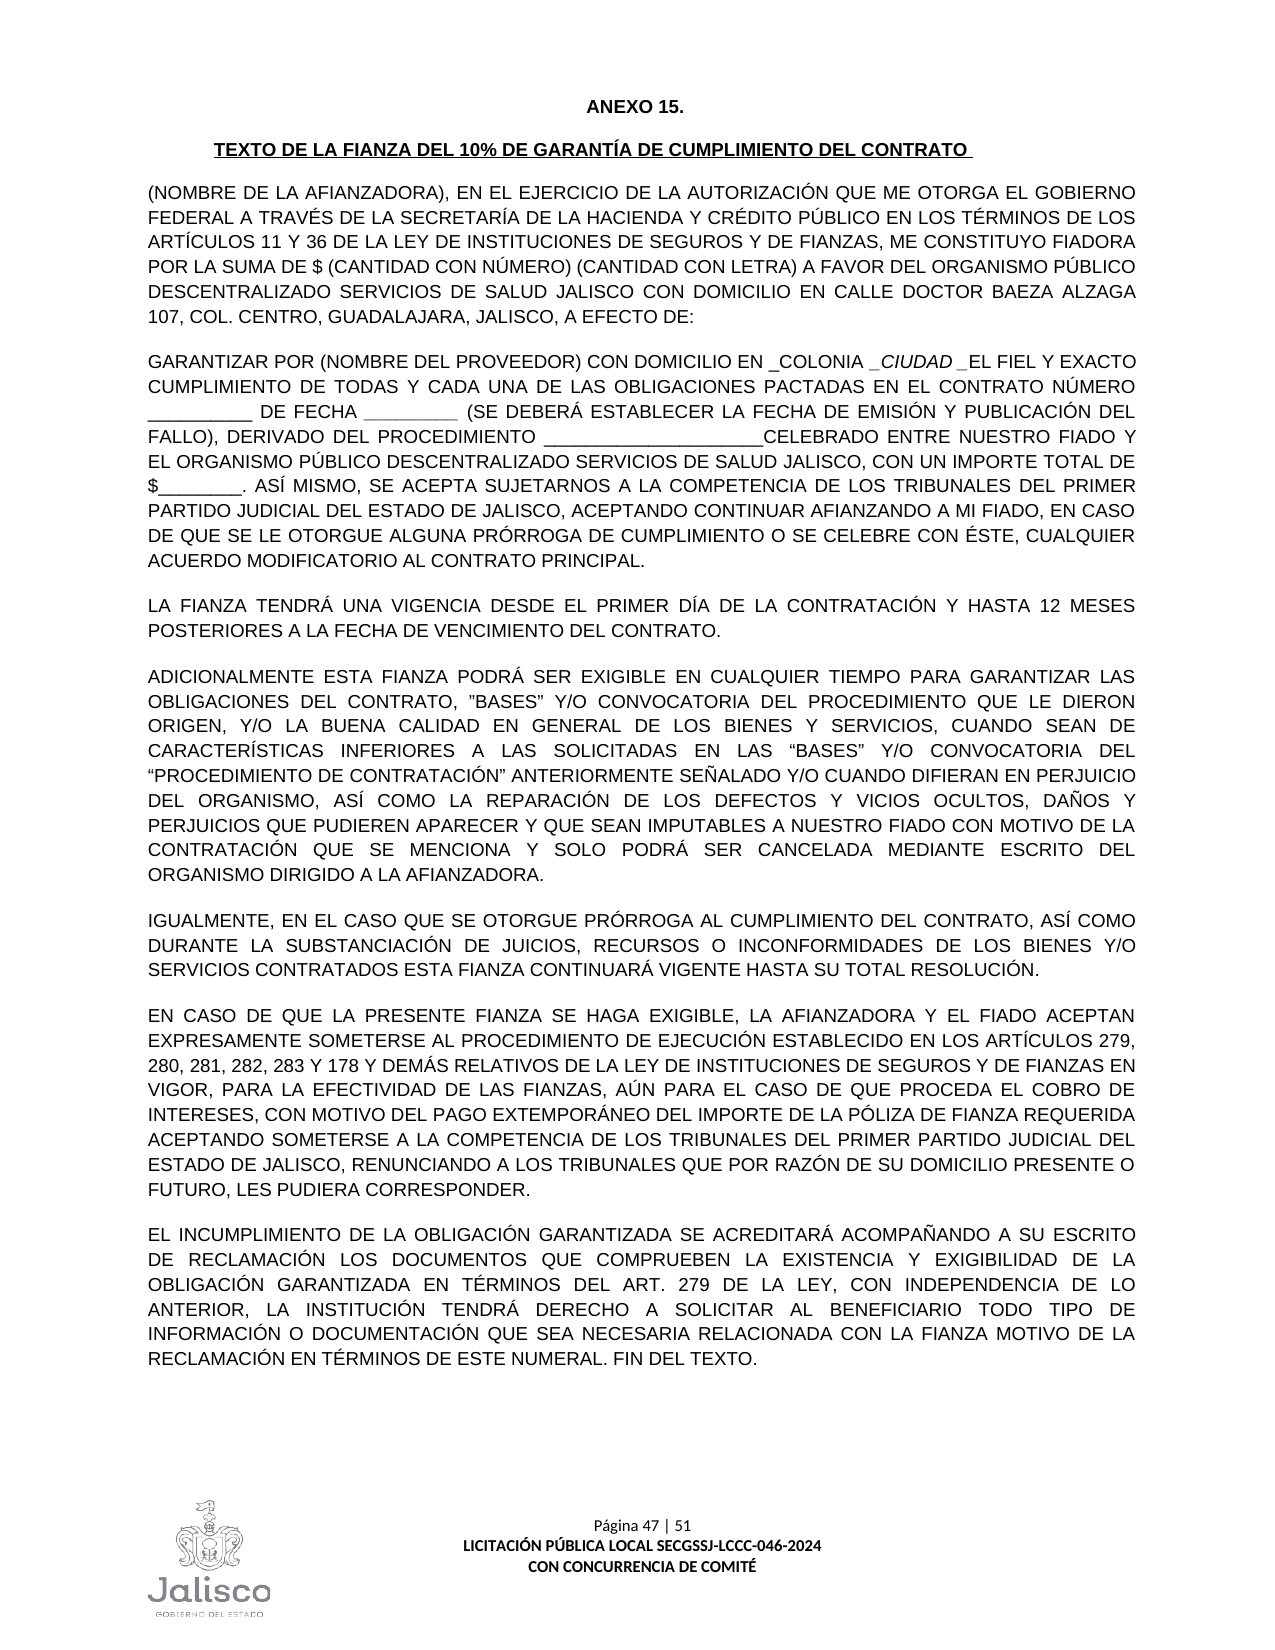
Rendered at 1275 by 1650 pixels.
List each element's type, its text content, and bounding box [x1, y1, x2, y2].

text GARANTIZAR POR (NOMBRE DEL PROVEEDOR) CON DOMICILIO EN _COLONIA _CIUDAD _EL FIEL Y EXACTO CUMPLIMIENTO DE TODAS Y CADA UNA DE LAS OBLIGACIONES PACTADAS EN EL CONTRATO NÚMERO __________ DE FECHA _________ (SE DEBERÁ ESTABLECER LA FECHA DE EMISIÓN Y PUBLICACIÓN DEL FALLO), DERIVADO DEL PROCEDIMIENTO _____________________CELEBRADO ENTRE NUESTRO FIADO Y EL ORGANISMO PÚBLICO DESCENTRALIZADO SERVICIOS DE SALUD JALISCO, CON UN IMPORTE TOTAL DE $________. ASÍ MISMO, SE ACEPTA SUJETARNOS A LA COMPETENCIA DE LOS TRIBUNALES DEL PRIMER PARTIDO JUDICIAL DEL ESTADO DE JALISCO, ACEPTANDO CONTINUAR AFIANZANDO A MI FIADO, EN CASO DE QUE SE LE OTORGUE ALGUNA PRÓRROGA DE CUMPLIMIENTO O SE CELEBRE CON ÉSTE, CUALQUIER ACUERDO MODIFICATORIO AL CONTRATO PRINCIPAL. [148, 351, 1137, 571]
text ANEXO 15. [148, 95, 1122, 117]
text EL INCUMPLIMIENTO DE LA OBLIGACIÓN GARANTIZADA SE ACREDITARÁ ACOMPAÑANDO A SU ESCRITO DE RECLAMACIÓN LOS DOCUMENTOS QUE COMPRUEBEN LA EXISTENCIA Y EXIGIBILIDAD DE LA OBLIGACIÓN GARANTIZADA EN TÉRMINOS DEL ART. 279 DE LA LEY, CON INDEPENDENCIA DE LO ANTERIOR, LA INSTITUCIÓN TENDRÁ DERECHO A SOLICITAR AL BENEFICIARIO TODO TIPO DE INFORMACIÓN O DOCUMENTACIÓN QUE SEA NECESARIA RELACIONADA CON LA FIANZA MOTIVO DE LA RECLAMACIÓN EN TÉRMINOS DE ESTE NUMERAL. FIN DEL TEXTO. [148, 1224, 1137, 1369]
picture [147, 1500, 271, 1617]
text TEXTO DE LA FIANZA DEL 10% DE GARANTÍA DE CUMPLIMIENTO DEL CONTRATO [59, 138, 1122, 160]
text LA FIANZA TENDRÁ UNA VIGENCIA DESDE EL PRIMER DÍA DE LA CONTRATACIÓN Y HASTA 12 MESES POSTERIORES A LA FECHA DE VENCIMIENTO DEL CONTRATO. [148, 595, 1137, 642]
text IGUALMENTE, EN EL CASO QUE SE OTORGUE PRÓRROGA AL CUMPLIMIENTO DEL CONTRATO, ASÍ COMO DURANTE LA SUBSTANCIACIÓN DE JUICIOS, RECURSOS O INCONFORMIDADES DE LOS BIENES Y/O SERVICIOS CONTRATADOS ESTA FIANZA CONTINUARÁ VIGENTE HASTA SU TOTAL RESOLUCIÓN. [148, 909, 1137, 981]
text EN CASO DE QUE LA PRESENTE FIANZA SE HAGA EXIGIBLE, LA AFIANZADORA Y EL FIADO ACEPTAN EXPRESAMENTE SOMETERSE AL PROCEDIMIENTO DE EJECUCIÓN ESTABLECIDO EN LOS ARTÍCULOS 279, 280, 281, 282, 283 Y 178 Y DEMÁS RELATIVOS DE LA LEY DE INSTITUCIONES DE SEGUROS Y DE FIANZAS EN VIGOR, PARA LA EFECTIVIDAD DE LAS FIANZAS, AÚN PARA EL CASO DE QUE PROCEDA EL COBRO DE INTERESES, CON MOTIVO DEL PAGO EXTEMPORÁNEO DEL IMPORTE DE LA PÓLIZA DE FIANZA REQUERIDA ACEPTANDO SOMETERSE A LA COMPETENCIA DE LOS TRIBUNALES DEL PRIMER PARTIDO JUDICIAL DEL ESTADO DE JALISCO, RENUNCIANDO A LOS TRIBUNALES QUE POR RAZÓN DE SU DOMICILIO PRESENTE O FUTURO, LES PUDIERA CORRESPONDER. [148, 1005, 1137, 1200]
text (NOMBRE DE LA AFIANZADORA), EN EL EJERCICIO DE LA AUTORIZACIÓN QUE ME OTORGA EL GOBIERNO FEDERAL A TRAVÉS DE LA SECRETARÍA DE LA HACIENDA Y CRÉDITO PÚBLICO EN LOS TÉRMINOS DE LOS ARTÍCULOS 11 Y 36 DE LA LEY DE INSTITUCIONES DE SEGUROS Y DE FIANZAS, ME CONSTITUYO FIADORA POR LA SUMA DE $ (CANTIDAD CON NÚMERO) (CANTIDAD CON LETRA) A FAVOR DEL ORGANISMO PÚBLICO DESCENTRALIZADO SERVICIOS DE SALUD JALISCO CON DOMICILIO EN CALLE DOCTOR BAEZA ALZAGA 107, COL. CENTRO, GUADALAJARA, JALISCO, A EFECTO DE: [148, 182, 1137, 327]
text ADICIONALMENTE ESTA FIANZA PODRÁ SER EXIGIBLE EN CUALQUIER TIEMPO PARA GARANTIZAR LAS OBLIGACIONES DEL CONTRATO, ”BASES” Y/O CONVOCATORIA DEL PROCEDIMIENTO QUE LE DIERON ORIGEN, Y/O LA BUENA CALIDAD EN GENERAL DE LOS BIENES Y SERVICIOS, CUANDO SEAN DE CARACTERÍSTICAS INFERIORES A LAS SOLICITADAS EN LAS “BASES” Y/O CONVOCATORIA DEL “PROCEDIMIENTO DE CONTRATACIÓN” ANTERIORMENTE SEÑALADO Y/O CUANDO DIFIERAN EN PERJUICIO DEL ORGANISMO, ASÍ COMO LA REPARACIÓN DE LOS DEFECTOS Y VICIOS OCULTOS, DAÑOS Y PERJUICIOS QUE PUDIEREN APARECER Y QUE SEAN IMPUTABLES A NUESTRO FIADO CON MOTIVO DE LA CONTRATACIÓN QUE SE MENCIONA Y SOLO PODRÁ SER CANCELADA MEDIANTE ESCRITO DEL ORGANISMO DIRIGIDO A LA AFIANZADORA. [148, 666, 1137, 886]
